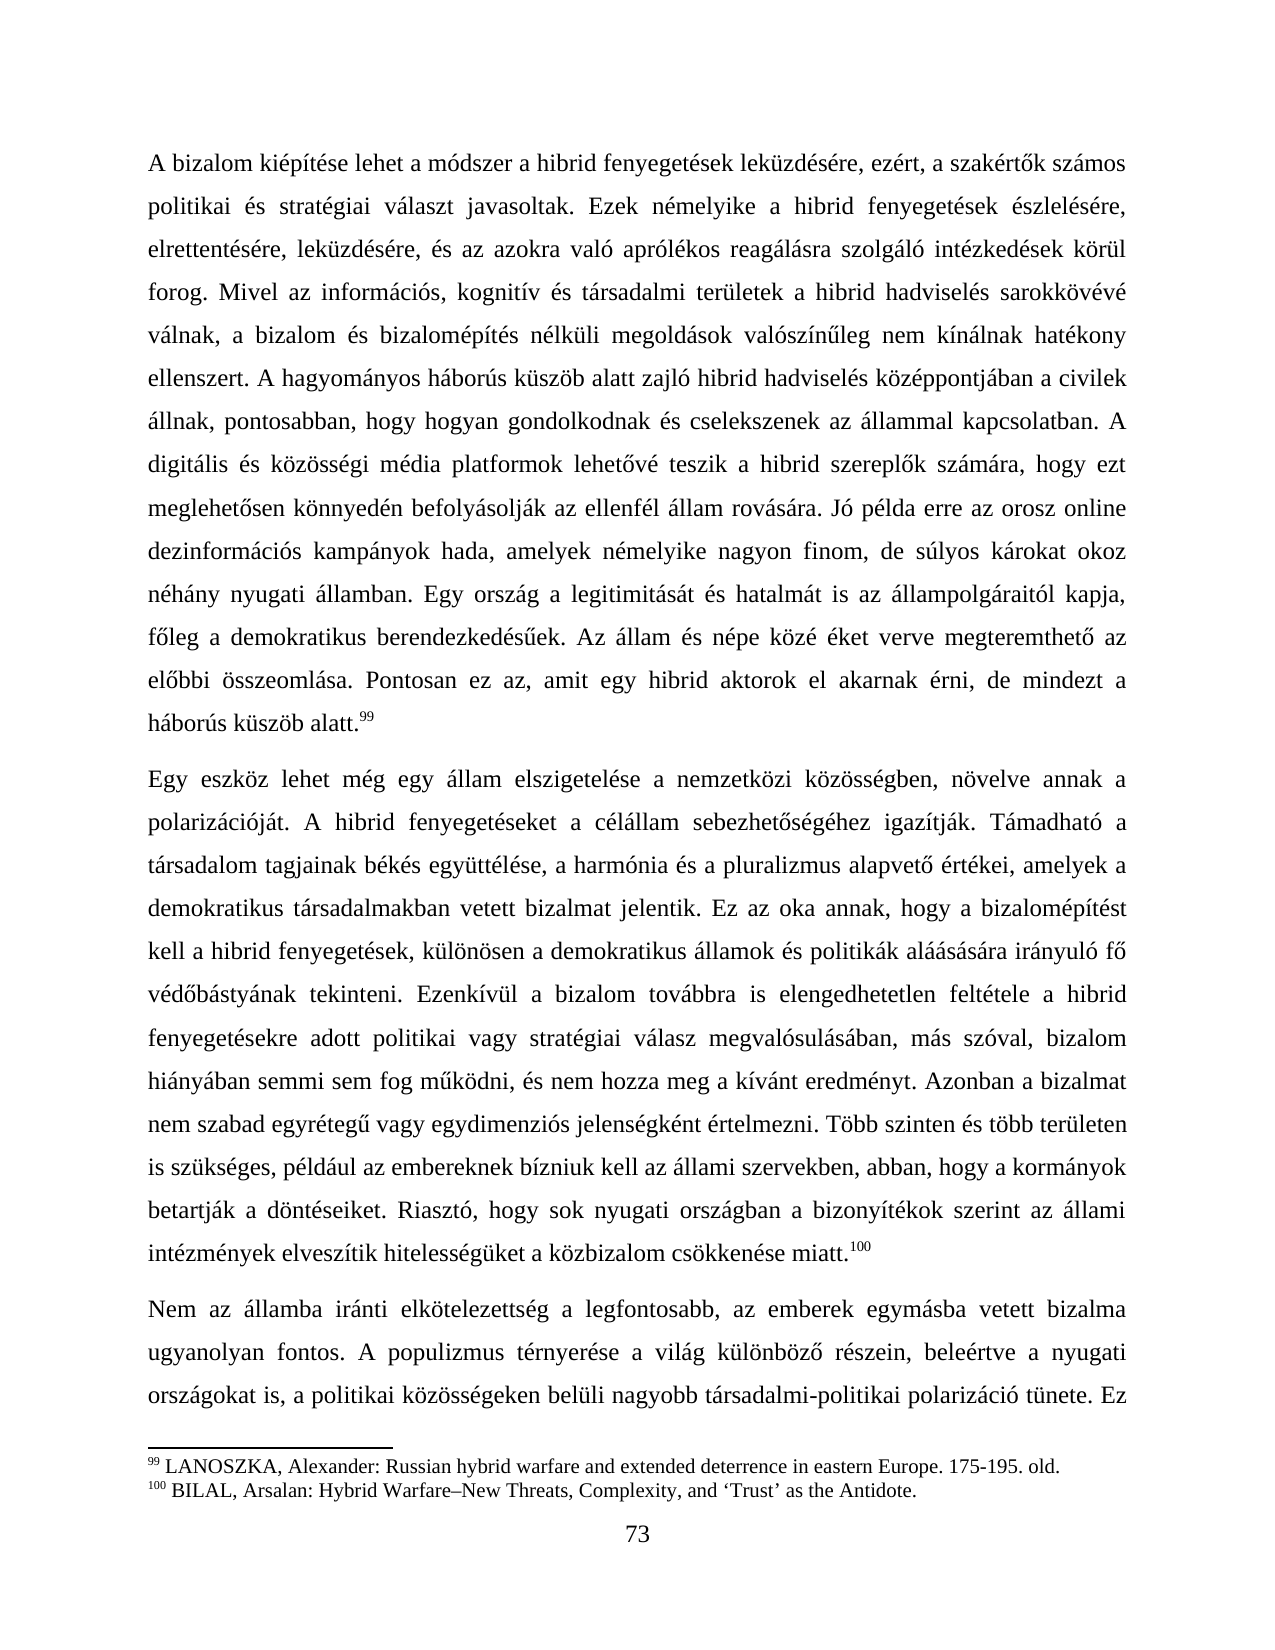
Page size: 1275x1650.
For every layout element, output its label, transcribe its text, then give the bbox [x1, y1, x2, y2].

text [148, 1294, 1127, 1409]
text Egy eszköz lehet még egy állam elszigetelése a nemzetközi közösségben, növelve annak a polarizációját. A hibrid fenyegetéseket a célállam sebezhetőségéhez igazítják. Támadható a társadalom tagjainak békés együttélése, a harmónia és a pluralizmus alapvető értékei, amelyek a demokratikus társadalmakban vetett bizalmat jelentik. Ez az oka annak, hogy a bizalomépítést kell a hibrid fenyegetések, különösen a demokratikus államok és politikák aláásására irányuló fő védőbástyának tekinteni. Ezenkívül a bizalom továbbra is elengedhetetlen feltétele a hibrid fenyegetésekre adott politikai vagy stratégiai válasz megvalósulásában, más szóval, bizalom hiányában semmi sem fog működni, és nem hozza meg a kívánt eredményt. Azonban a bizalmat nem szabad egyrétegű vagy egydimenziós jelenségként értelmezni. Több szinten és több területen is szükséges, például az embereknek bízniuk kell az állami szervekben, abban, hogy a kormányok betartják a döntéseiket. Riasztó, hogy sok nyugati országban a bizonyítékok szerint az állami intézmények elveszítik hitelességüket a közbizalom csökkenése miatt. [148, 764, 1127, 1267]
text A bizalom kiépítése lehet a módszer a hibrid fenyegetések leküzdésére, ezért, a szakértők számos politikai és stratégiai választ javasoltak. Ezek némelyike a hibrid fenyegetések észlelésére, elrettentésére, leküzdésére, és az azokra való aprólékos reagálásra szolgáló intézkedések körül forog. Mivel az információs, kognitív és társadalmi területek a hibrid hadviselés sarokkövévé válnak, a bizalom és bizalomépítés nélküli megoldások valószínűleg nem kínálnak hatékony ellenszert. A hagyományos háborús küszöb alatt zajló hibrid hadviselés középpontjában a civilek állnak, pontosabban, hogy hogyan gondolkodnak és cselekszenek az állammal kapcsolatban. A digitális és közösségi média platformok lehetővé teszik a hibrid szereplők számára, hogy ezt meglehetősen könnyedén befolyásolják az ellenfél állam rovására. Jó példa erre az orosz online dezinformációs kampányok hada, amelyek némelyike nagyon finom, de súlyos károkat okoz néhány nyugati államban. Egy ország a legitimitását és hatalmát is az állampolgáraitól kapja, főleg a demokratikus berendezkedésűek. Az állam és népe közé éket verve megteremthető az előbbi összeomlása. Pontosan ez az, amit egy hibrid aktorok el akarnak érni, de mindezt a háborús küszöb alatt. [148, 148, 1127, 737]
